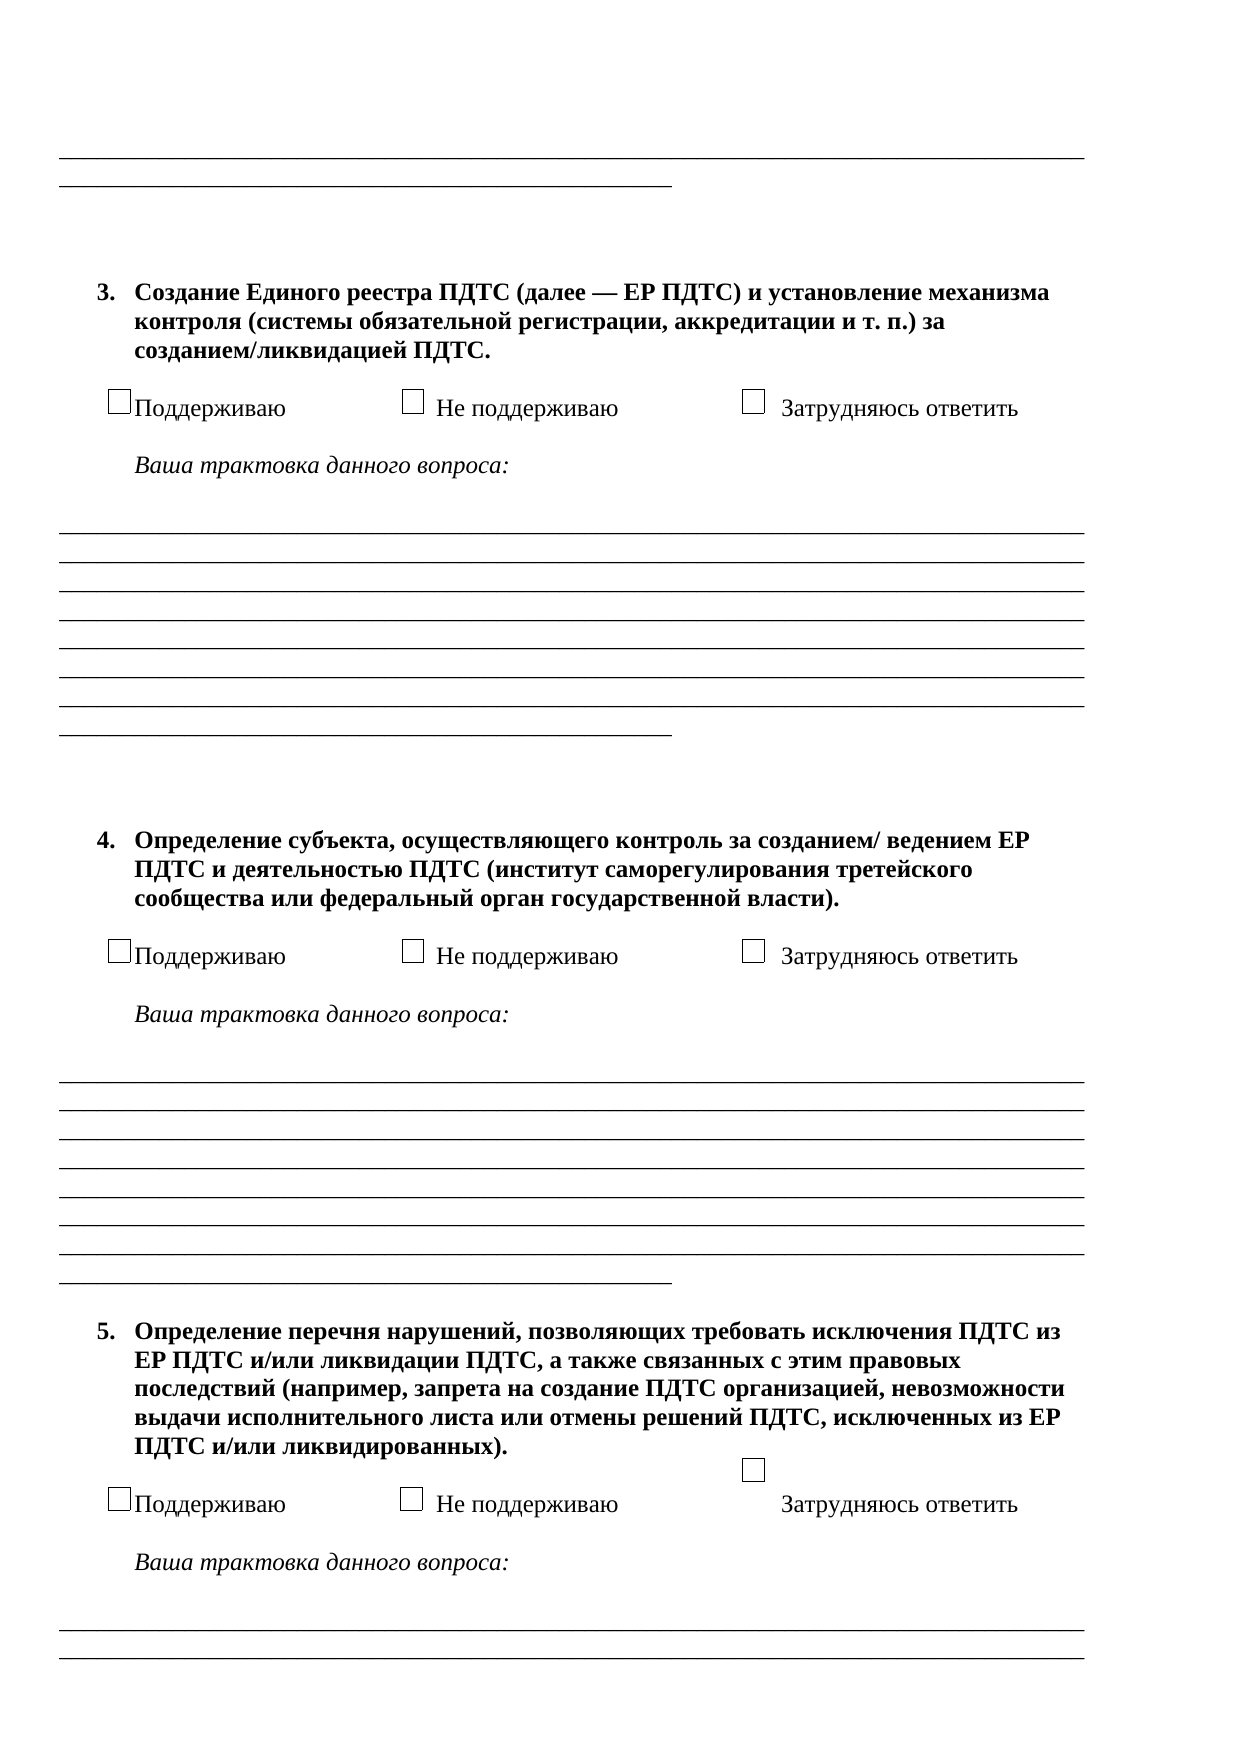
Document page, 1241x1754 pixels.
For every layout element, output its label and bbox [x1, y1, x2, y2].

table_header [59, 104, 1093, 1662]
